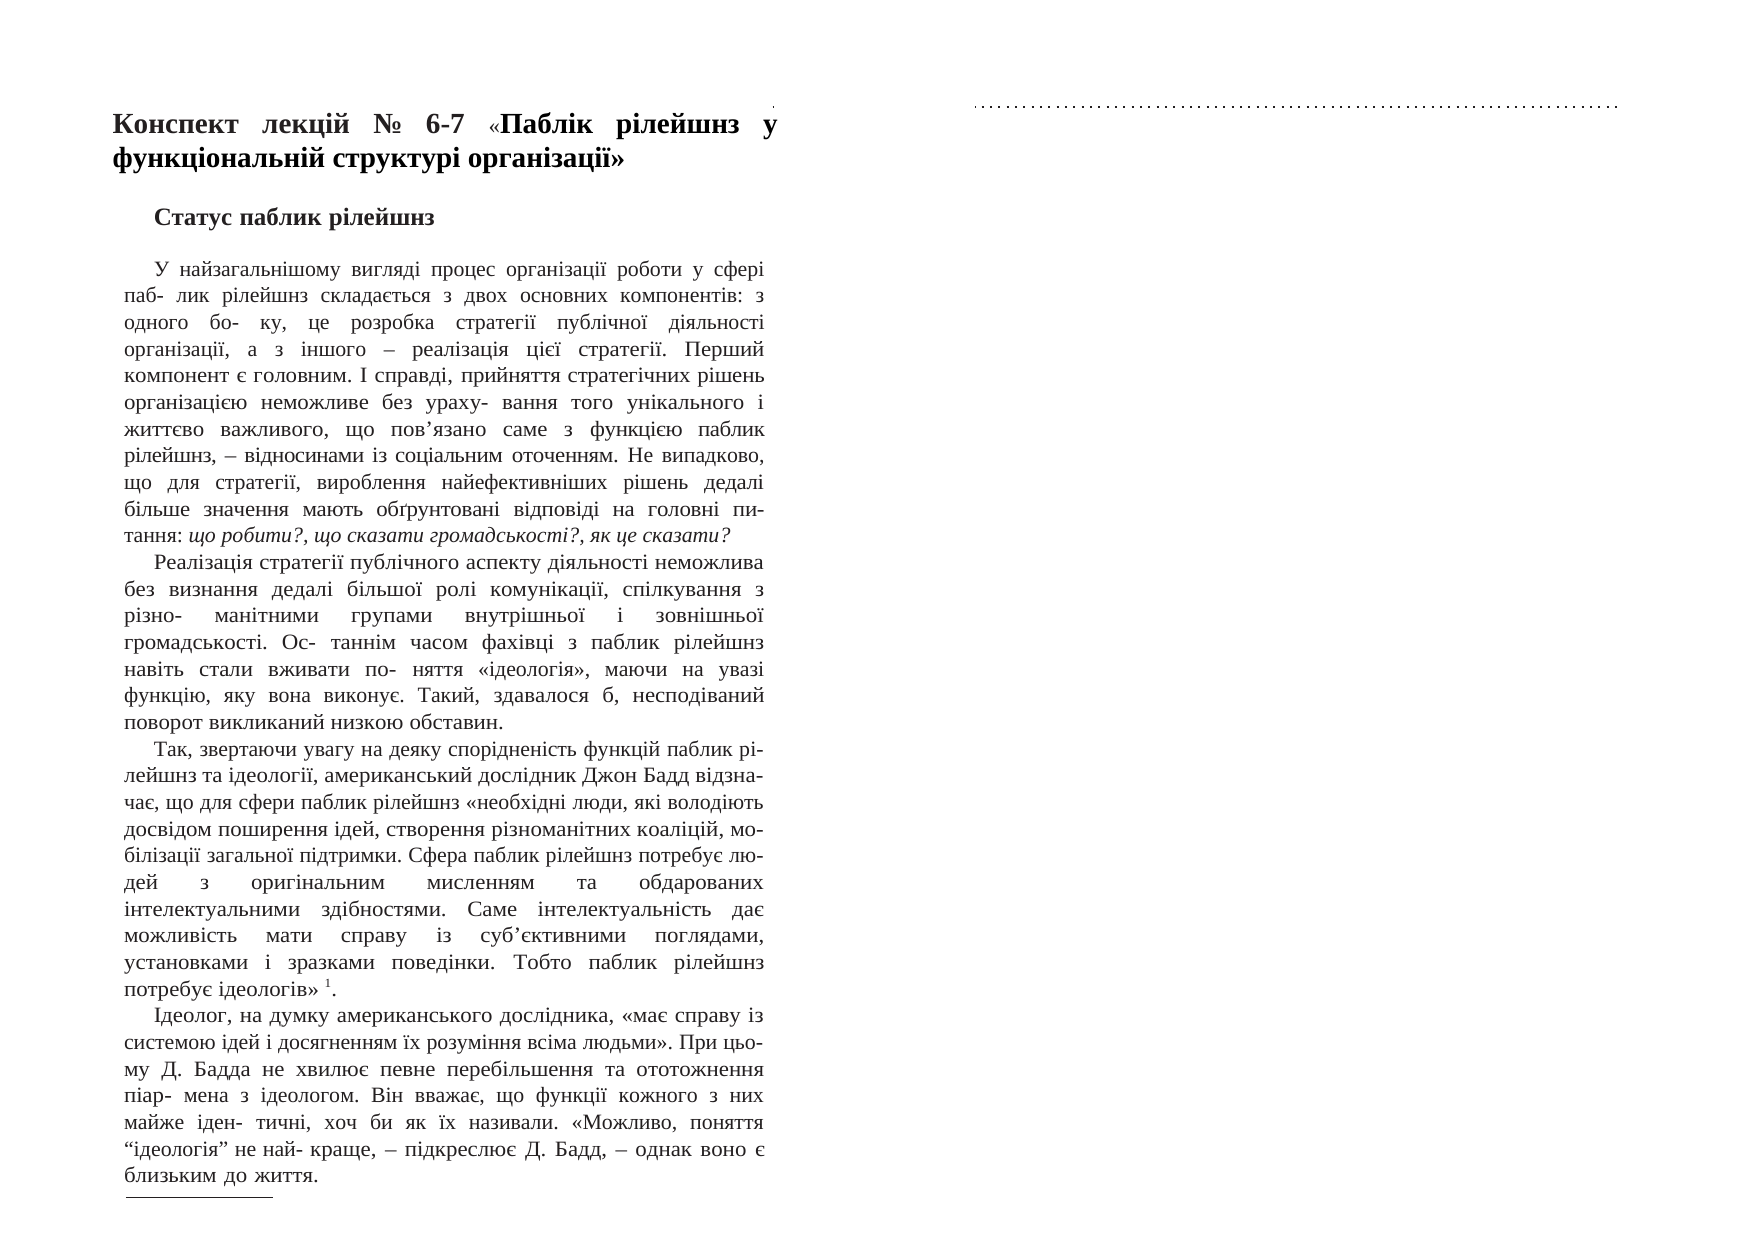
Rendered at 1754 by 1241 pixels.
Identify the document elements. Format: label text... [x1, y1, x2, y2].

text Так, звертаючи увагу на деяку спорідненість функцій паблик рі- лейшнз та ідеології, американський дослідник Джон Бадд відзна- чає, що для сфери паблик рілейшнз «необхідні люди, які володіють досвідом поширення ідей, створення різноманітних коаліцій, мо- білізації загальної підтримки. Сфера паблик рілейшнз потребує лю- дей з оригінальним мисленням та обдарованих інтелектуальними здібностями. Саме інтелектуальність дає можливість мати справу із суб’єктивними поглядами, установками і зразками поведінки. Тобто паблик рілейшнз потребує ідеологів» 1. [124, 736, 764, 1001]
text Конспект лекцій № 6-7 «Паблік рілейшнз у функціональній структурі організації» [112, 106, 778, 173]
text Ідеолог, на думку американського дослідника, «має справу із системою ідей і досягненням їх розуміння всіма людьми». При цьо- му Д. Бадда не хвилює певне перебільшення та ототожнення піар- мена з ідеологом. Він вважає, що функції кожного з них майже іден- тичні, хоч би як їх називали. «Можливо, поняття “ідеологія” не най- краще, – підкреслює Д. Бадд, – однак воно є близьким до життя. [124, 1002, 764, 1187]
text Реалізація стратегії публічного аспекту діяльності неможлива без визнання дедалі більшої ролі комунікації, спілкування з різно- манітними групами внутрішньої і зовнішньої громадськості. Ос- таннім часом фахівці з паблик рілейшнз навіть стали вживати по- няття «ідеологія», маючи на увазі функцію, яку вона виконує. Такий, здавалося б, несподіваний поворот викликаний низкою обставин. [124, 549, 764, 734]
text У найзагальнішому вигляді процес організації роботи у сфері паб- лик рілейшнз складається з двох основних компонентів: з одного бо- ку, це розробка стратегії публічної діяльності організації, а з іншого – реалізація цієї стратегії. Перший компонент є головним. І справді, прийняття стратегічних рішень організацією неможливе без ураху- вання того унікального і життєво важливого, що пов’язано саме з функцією паблик рілейшнз, – відносинами із соціальним оточенням. Не випадково, що для стратегії, вироблення найефективніших рішень дедалі більше значення мають обґрунтовані відповіді на головні пи- тання: що робити?, що сказати громадськості?, як це сказати? [124, 256, 764, 547]
subtitle Статус паблик рілейшнз [153, 202, 778, 231]
